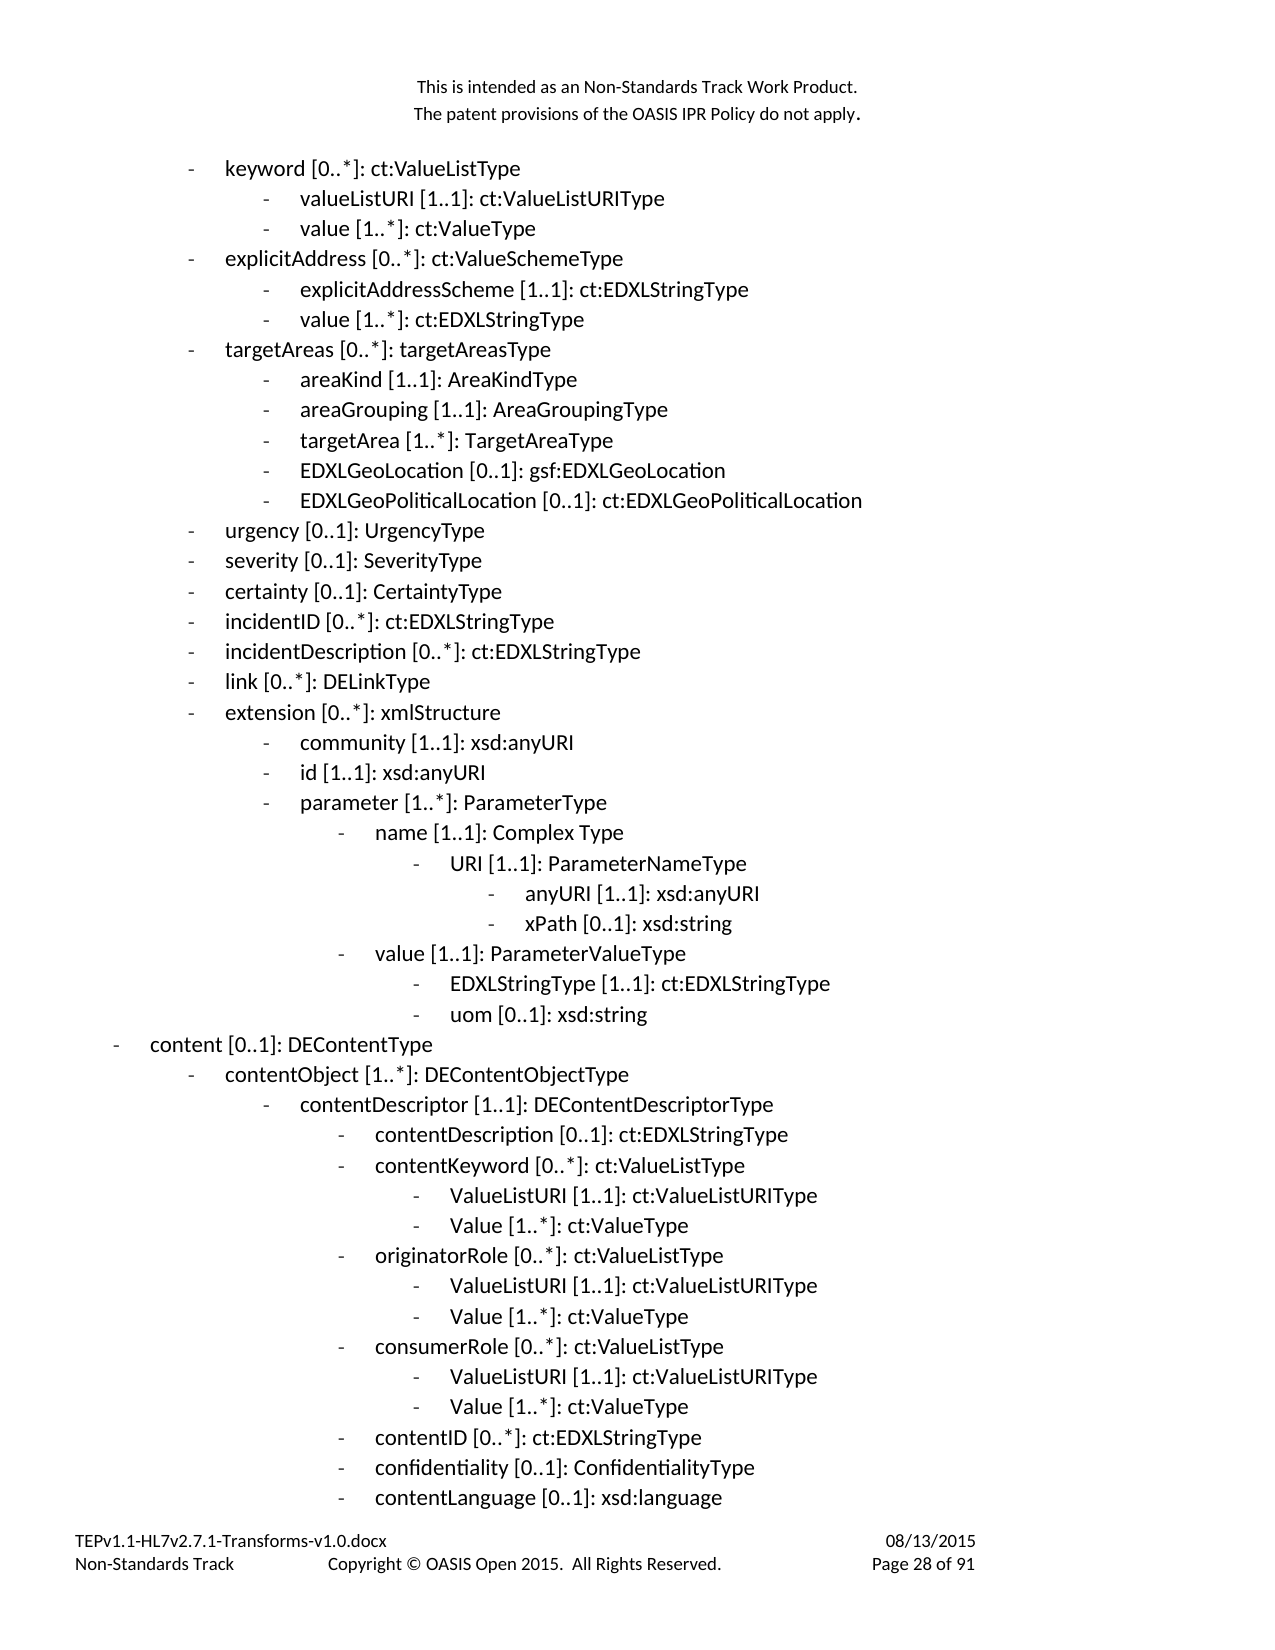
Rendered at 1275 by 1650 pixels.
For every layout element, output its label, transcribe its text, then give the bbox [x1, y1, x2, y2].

list contentObject [1..*]: DEContentObjectType [187, 1060, 1200, 1088]
list ValueListURI [1..1]: ct:ValueListURIType [412, 1272, 1200, 1300]
list targetArea [1..*]: TargetAreaType [262, 426, 1200, 454]
list link [0..*]: DELinkType [187, 667, 1200, 696]
list parameter [1..*]: ParameterType [262, 788, 1200, 816]
list URI [1..1]: ParameterNameType [412, 849, 1200, 877]
list originatorRole [0..*]: ct:ValueListType [337, 1241, 1200, 1269]
list confidentiality [0..1]: ConfidentialityType [337, 1453, 1200, 1481]
list contentLanguage [0..1]: xsd:language [337, 1483, 1200, 1511]
list contentKeyword [0..*]: ct:ValueListType [337, 1151, 1200, 1179]
list uom [0..1]: xsd:string [412, 1000, 1200, 1028]
list value [1..1]: ParameterValueType [337, 939, 1200, 967]
list ValueListURI [1..1]: ct:ValueListURIType [412, 1362, 1200, 1390]
list value [1..*]: ct:EDXLStringType [262, 305, 1200, 333]
list id [1..1]: xsd:anyURI [262, 758, 1200, 786]
list anyURI [1..1]: xsd:anyURI [487, 879, 1200, 907]
list content [0..1]: DEContentType [112, 1030, 1200, 1058]
list Value [1..*]: ct:ValueType [412, 1211, 1200, 1239]
list urgency [0..1]: UrgencyType [187, 516, 1200, 544]
list explicitAddress [0..*]: ct:ValueSchemeType [187, 244, 1200, 273]
list contentDescriptor [1..1]: DEContentDescriptorType [262, 1090, 1200, 1118]
list explicitAddressScheme [1..1]: ct:EDXLStringType [262, 275, 1200, 303]
list contentDescription [0..1]: ct:EDXLStringType [337, 1121, 1200, 1149]
list incidentDescription [0..*]: ct:EDXLStringType [187, 637, 1200, 665]
list targetAreas [0..*]: targetAreasType [187, 335, 1200, 363]
list value [1..*]: ct:ValueType [262, 214, 1200, 242]
list certainty [0..1]: CertaintyType [187, 577, 1200, 605]
list EDXLStringType [1..1]: ct:EDXLStringType [412, 969, 1200, 998]
list xPath [0..1]: xsd:string [487, 909, 1200, 937]
list community [1..1]: xsd:anyURI [262, 728, 1200, 756]
list severity [0..1]: SeverityType [187, 547, 1200, 575]
list areaKind [1..1]: AreaKindType [262, 365, 1200, 393]
list EDXLGeoLocation [0..1]: gsf:EDXLGeoLocation [262, 456, 1200, 484]
list EDXLGeoPoliticalLocation [0..1]: ct:EDXLGeoPoliticalLocation [262, 486, 1200, 514]
list Value [1..*]: ct:ValueType [412, 1302, 1200, 1330]
list areaGrouping [1..1]: AreaGroupingType [262, 396, 1200, 424]
list extension [0..*]: xmlStructure [187, 698, 1200, 726]
list consumerRole [0..*]: ct:ValueListType [337, 1332, 1200, 1360]
list ValueListURI [1..1]: ct:ValueListURIType [412, 1181, 1200, 1209]
list incidentID [0..*]: ct:EDXLStringType [187, 607, 1200, 635]
list name [1..1]: Complex Type [337, 818, 1200, 847]
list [262, 184, 1200, 212]
list contentID [0..*]: ct:EDXLStringType [337, 1423, 1200, 1451]
list Value [1..*]: ct:ValueType [412, 1392, 1200, 1421]
list keyword [0..*]: ct:ValueListType [187, 154, 1200, 182]
